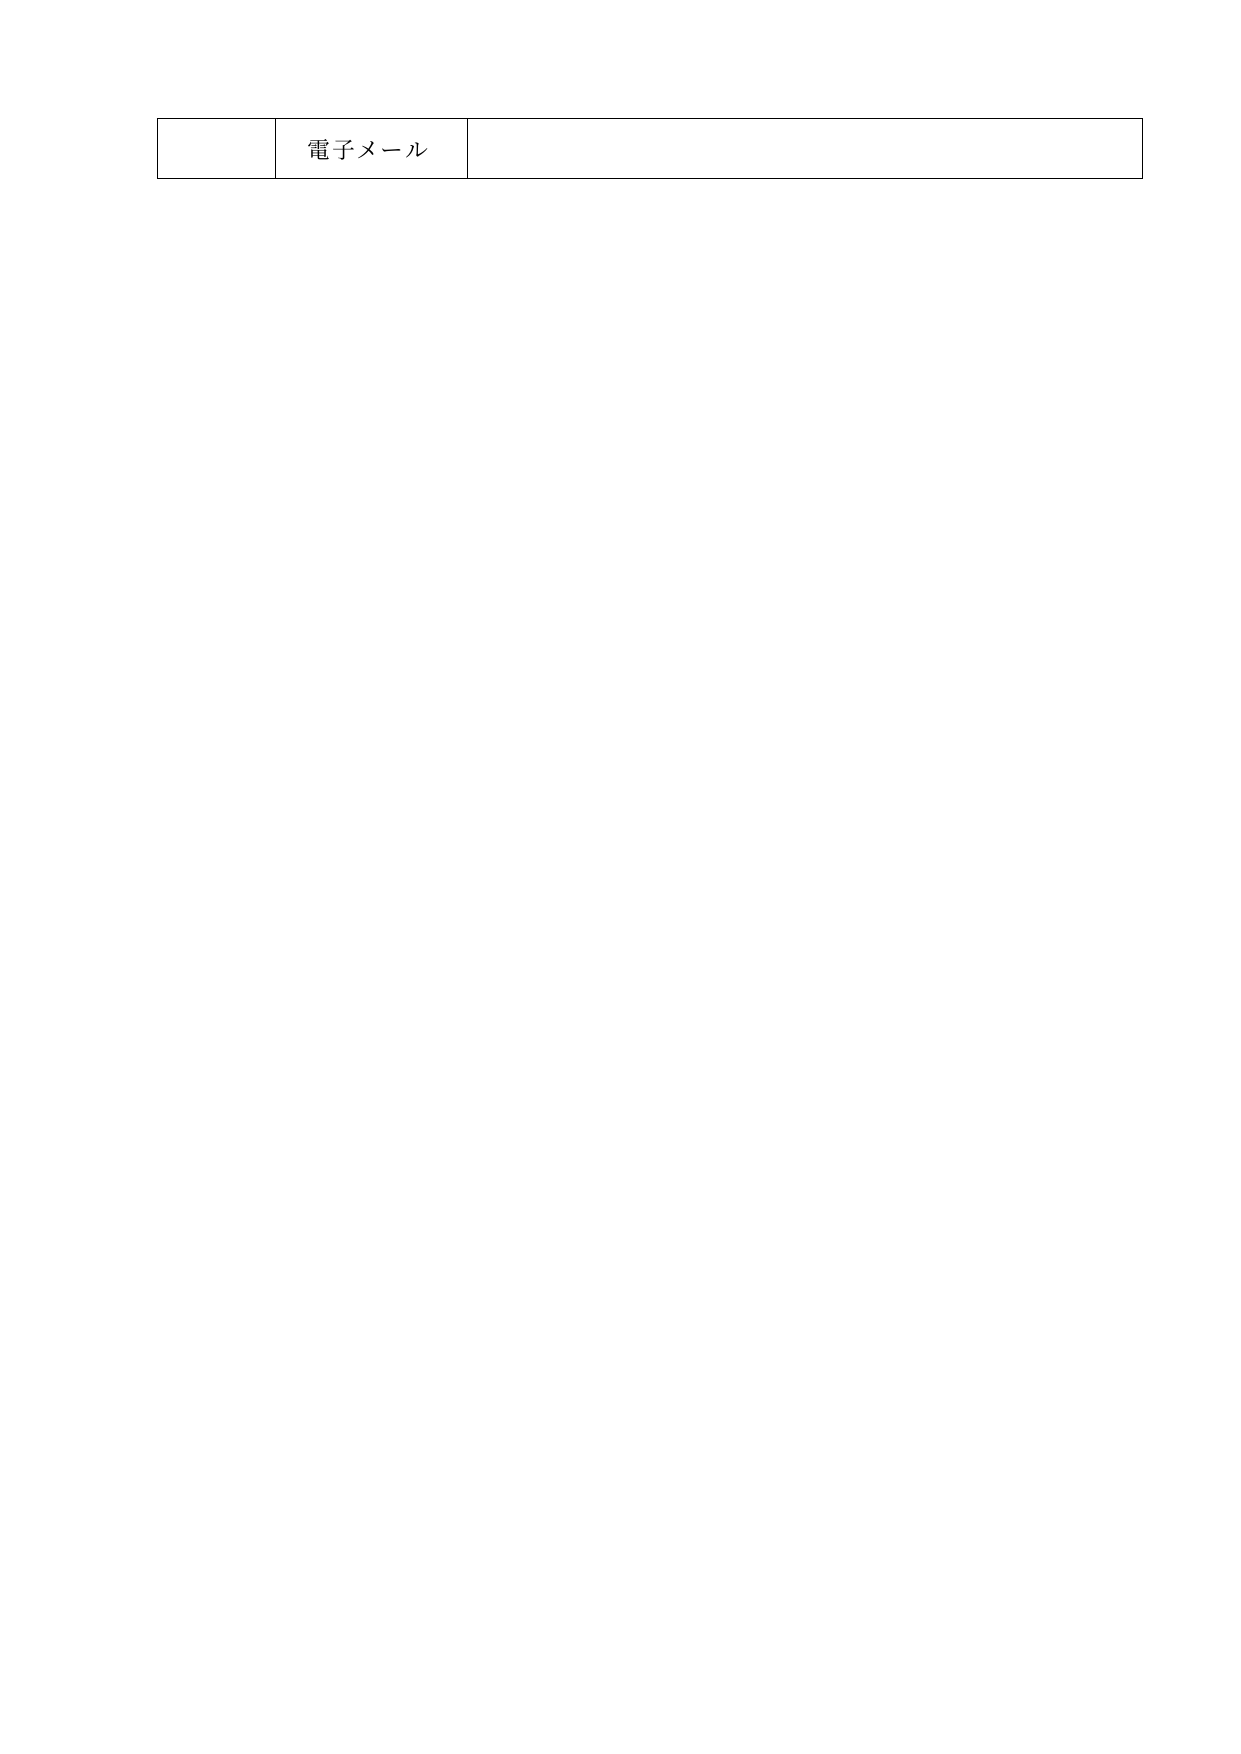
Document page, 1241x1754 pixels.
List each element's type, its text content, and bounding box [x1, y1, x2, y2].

table_cell 電子メール [276, 119, 467, 177]
table_cell [468, 119, 1142, 177]
